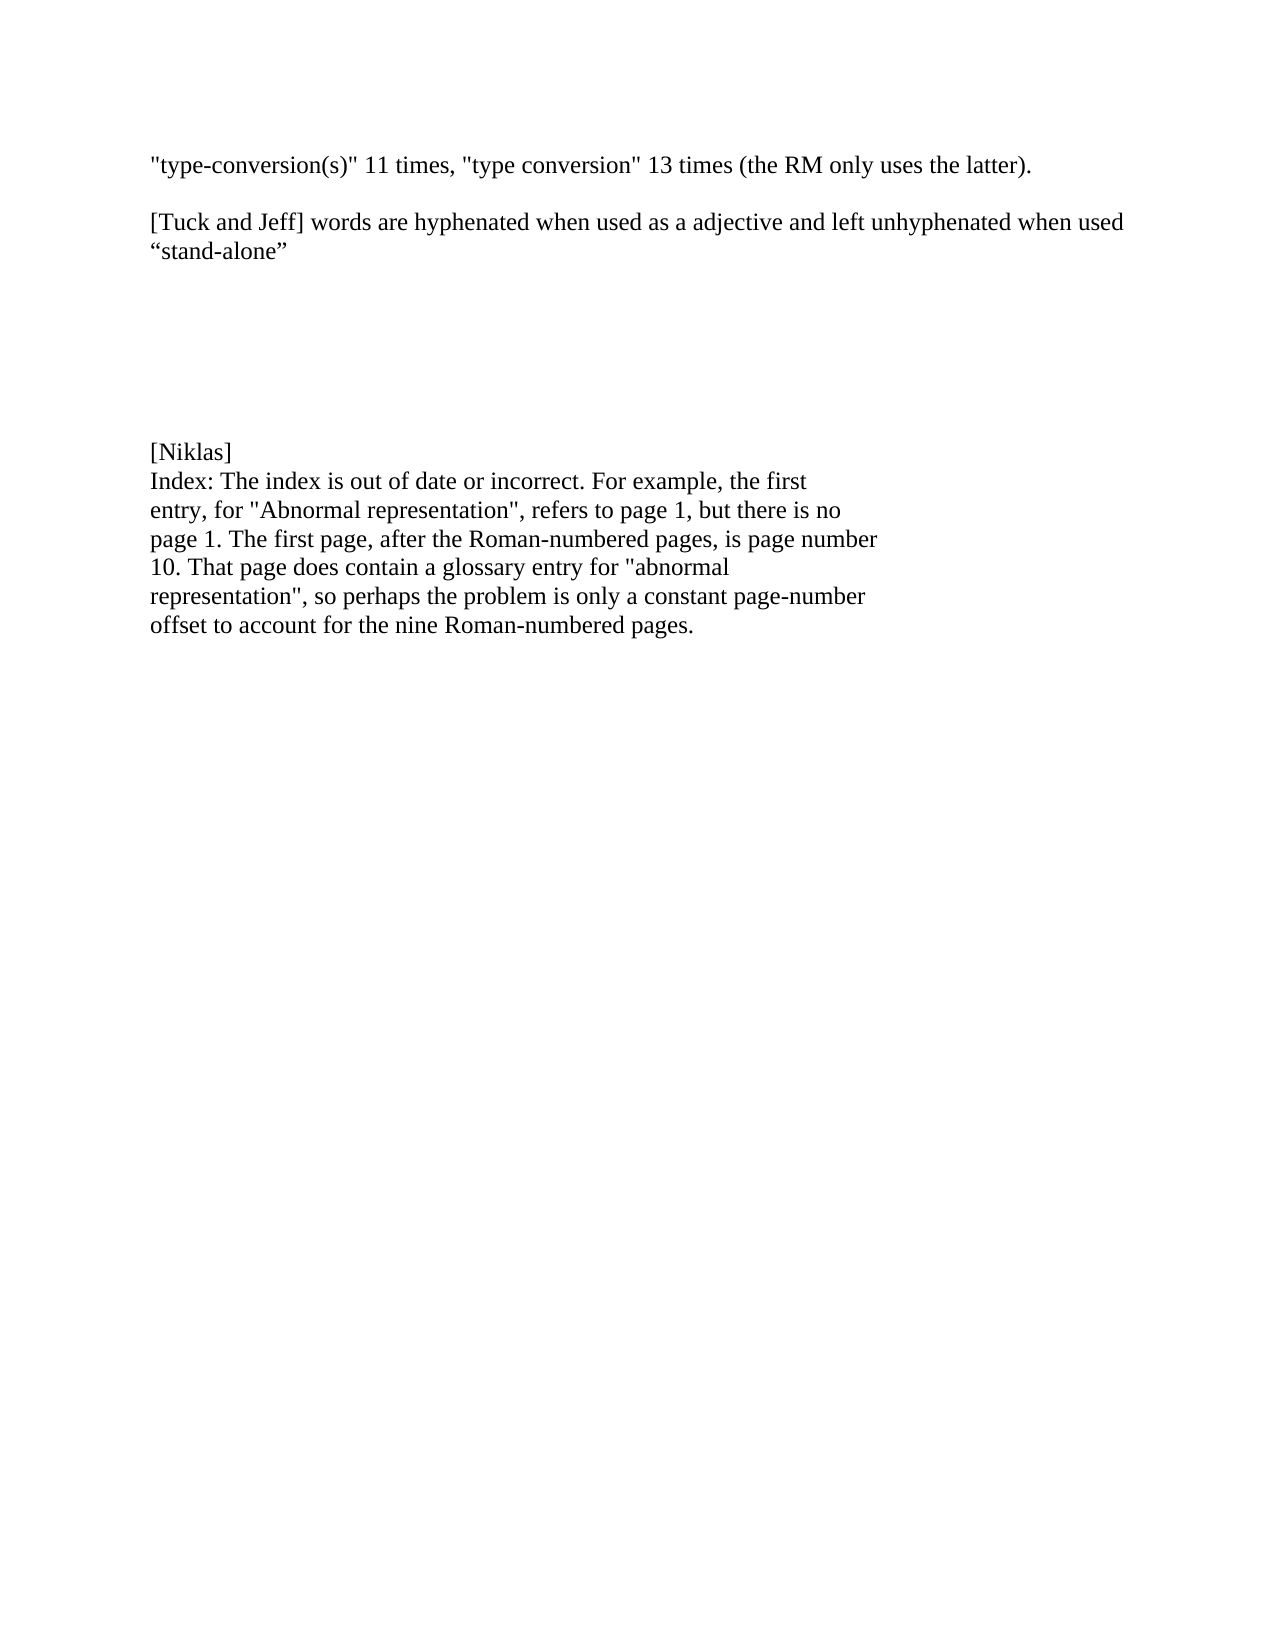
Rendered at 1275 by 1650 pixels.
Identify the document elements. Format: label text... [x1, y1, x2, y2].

text page 1. The first page, after the Roman-numbered pages, is page number [150, 524, 1125, 552]
text 10. That page does contain a glossary entry for "abnormal [150, 552, 1125, 581]
text Index: The index is out of date or incorrect. For example, the first [150, 466, 1125, 495]
text representation", so perhaps the problem is only a constant page-number [150, 581, 1125, 610]
text entry, for "Abnormal representation", refers to page 1, but there is no [150, 495, 1125, 524]
text "type-conversion(s)" 11 times, "type conversion" 13 times (the RM only uses the latter). [150, 150, 1125, 179]
text [Tuck and Jeff] words are hyphenated when used as a adjective and left unhyphenated when used “stand-alone” [150, 207, 1125, 265]
text [Niklas] [150, 437, 1125, 466]
text offset to account for the nine Roman-numbered pages. [150, 610, 1125, 639]
